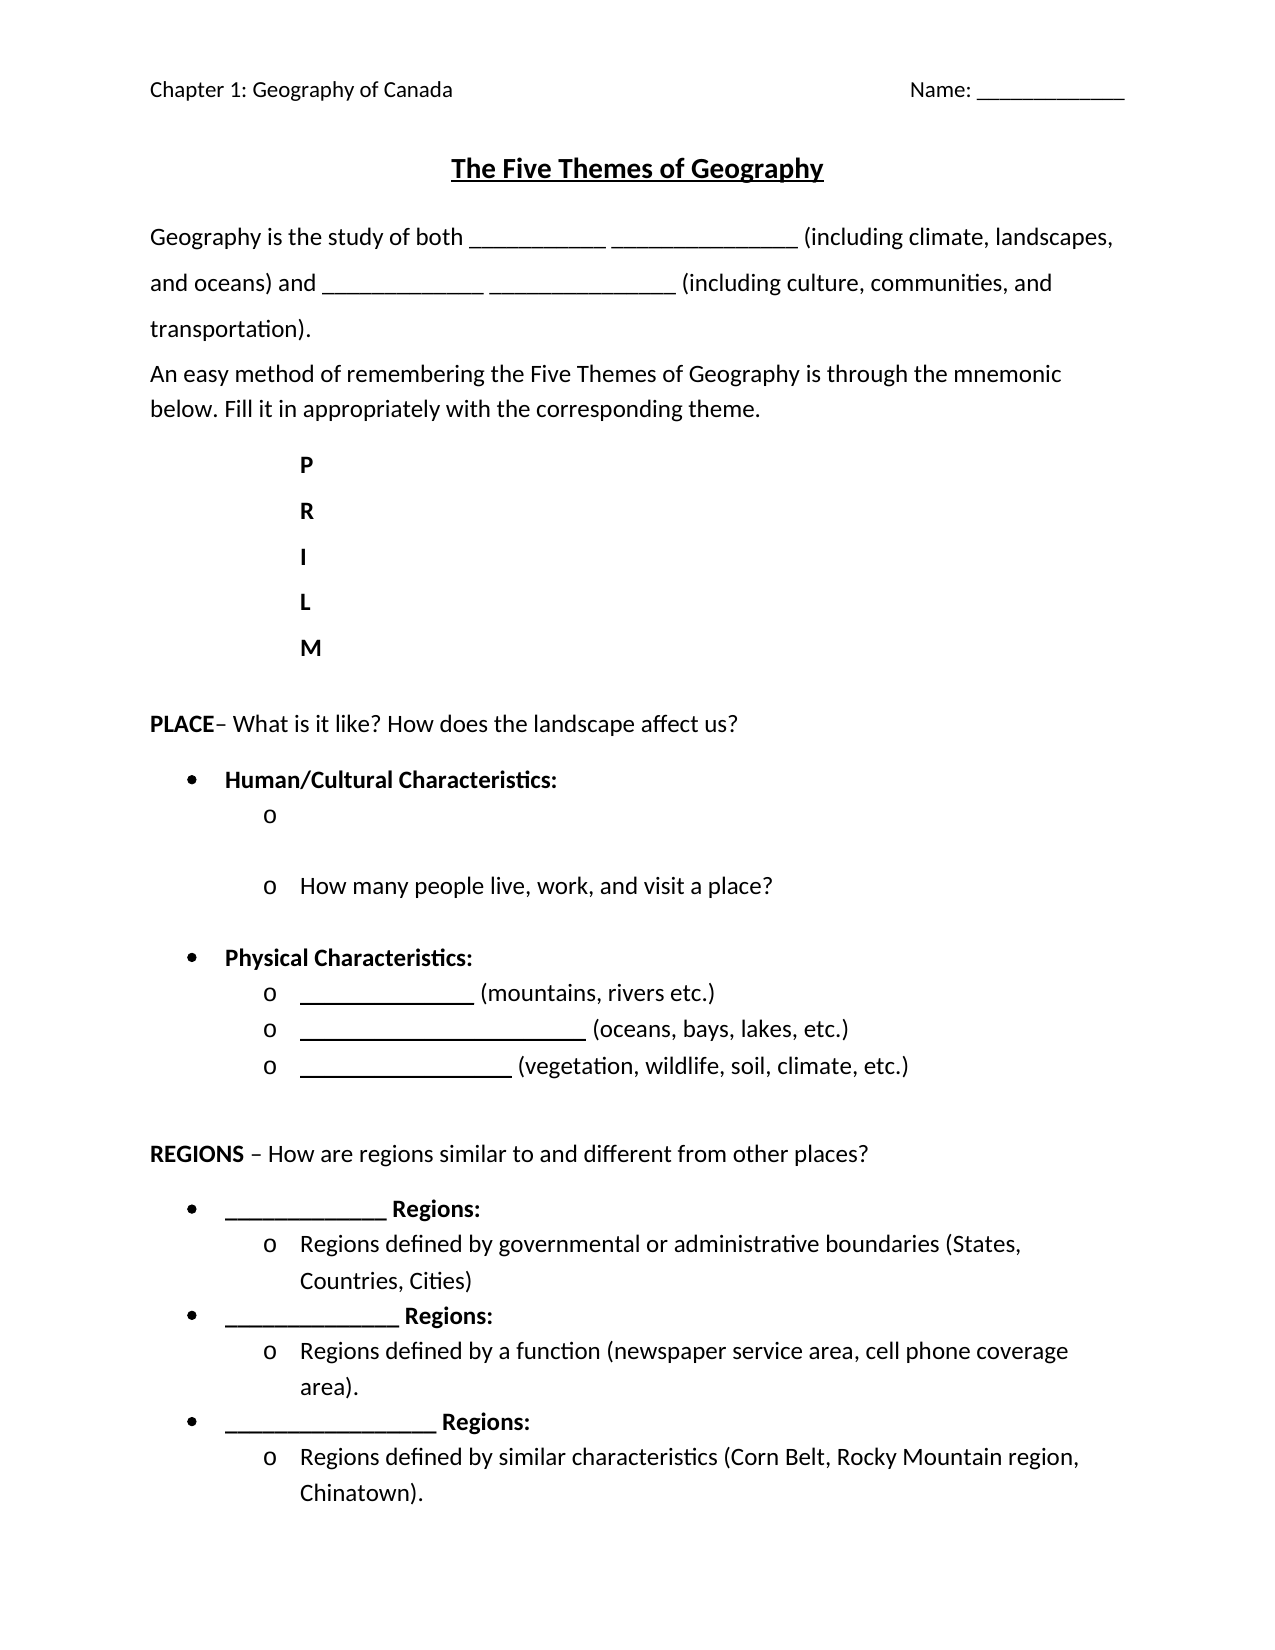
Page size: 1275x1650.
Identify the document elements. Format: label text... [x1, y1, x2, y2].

list _______________________ (oceans, bays, lakes, etc.) [262, 1013, 1125, 1045]
list Regions defined by similar characteristics (Corn Belt, Rocky Mountain region, Chinatown). [262, 1441, 1125, 1508]
list R [225, 495, 1125, 526]
list _________________ (vegetation, wildlife, soil, climate, etc.) [262, 1050, 1125, 1082]
list L [225, 586, 1125, 617]
list Regions defined by governmental or administrative boundaries (States, Countries, Cities) [262, 1228, 1125, 1295]
text The Five Themes of Geography [150, 150, 1125, 186]
list Regions defined by a function (newspaper service area, cell phone coverage area). [262, 1335, 1125, 1402]
list _____________ Regions: [187, 1193, 1125, 1224]
list Human/Cultural Characteristics: [187, 764, 1125, 795]
list I [225, 541, 1125, 571]
list M [225, 632, 1125, 663]
list P [300, 449, 1125, 480]
list How many people live, work, and visit a place? [262, 871, 1125, 902]
list Physical Characteristics: [187, 942, 1125, 972]
text REGIONS – How are regions similar to and different from other places? [150, 1138, 1125, 1168]
text Geography is the study of both ___________ _______________ (including climate, landscapes, and oceans) and _____________ _______________ (including culture, communities, and transportation). [150, 221, 1125, 343]
list ______________ Regions: [187, 1300, 1125, 1330]
text An easy method of remembering the Five Themes of Geography is through the mnemonic below. Fill it in appropriately with the corresponding theme. [150, 358, 1125, 424]
text PLACE– What is it like? How does the landscape affect us? [150, 708, 1125, 739]
list ______________ (mountains, rivers etc.) [262, 977, 1125, 1009]
list _________________ Regions: [187, 1406, 1125, 1437]
